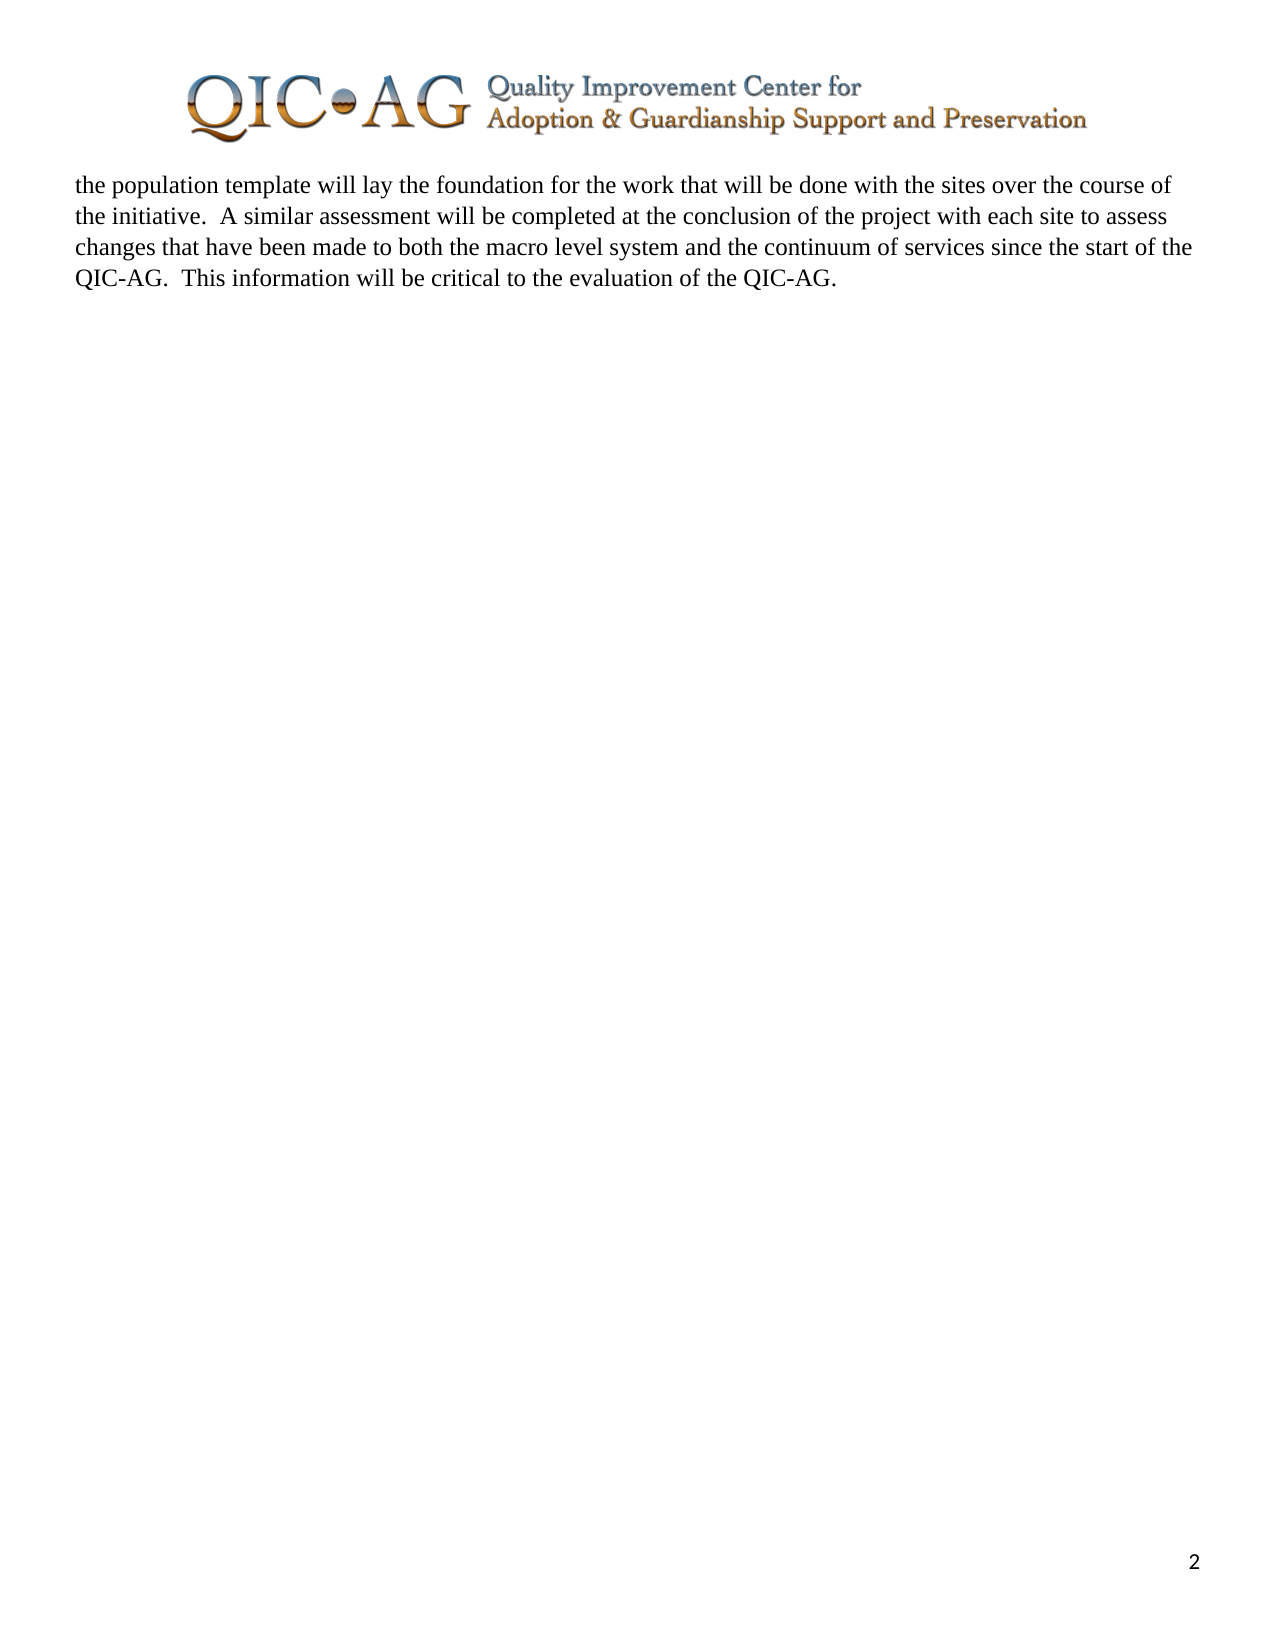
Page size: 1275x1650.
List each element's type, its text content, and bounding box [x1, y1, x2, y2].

picture [187, 75, 1088, 143]
